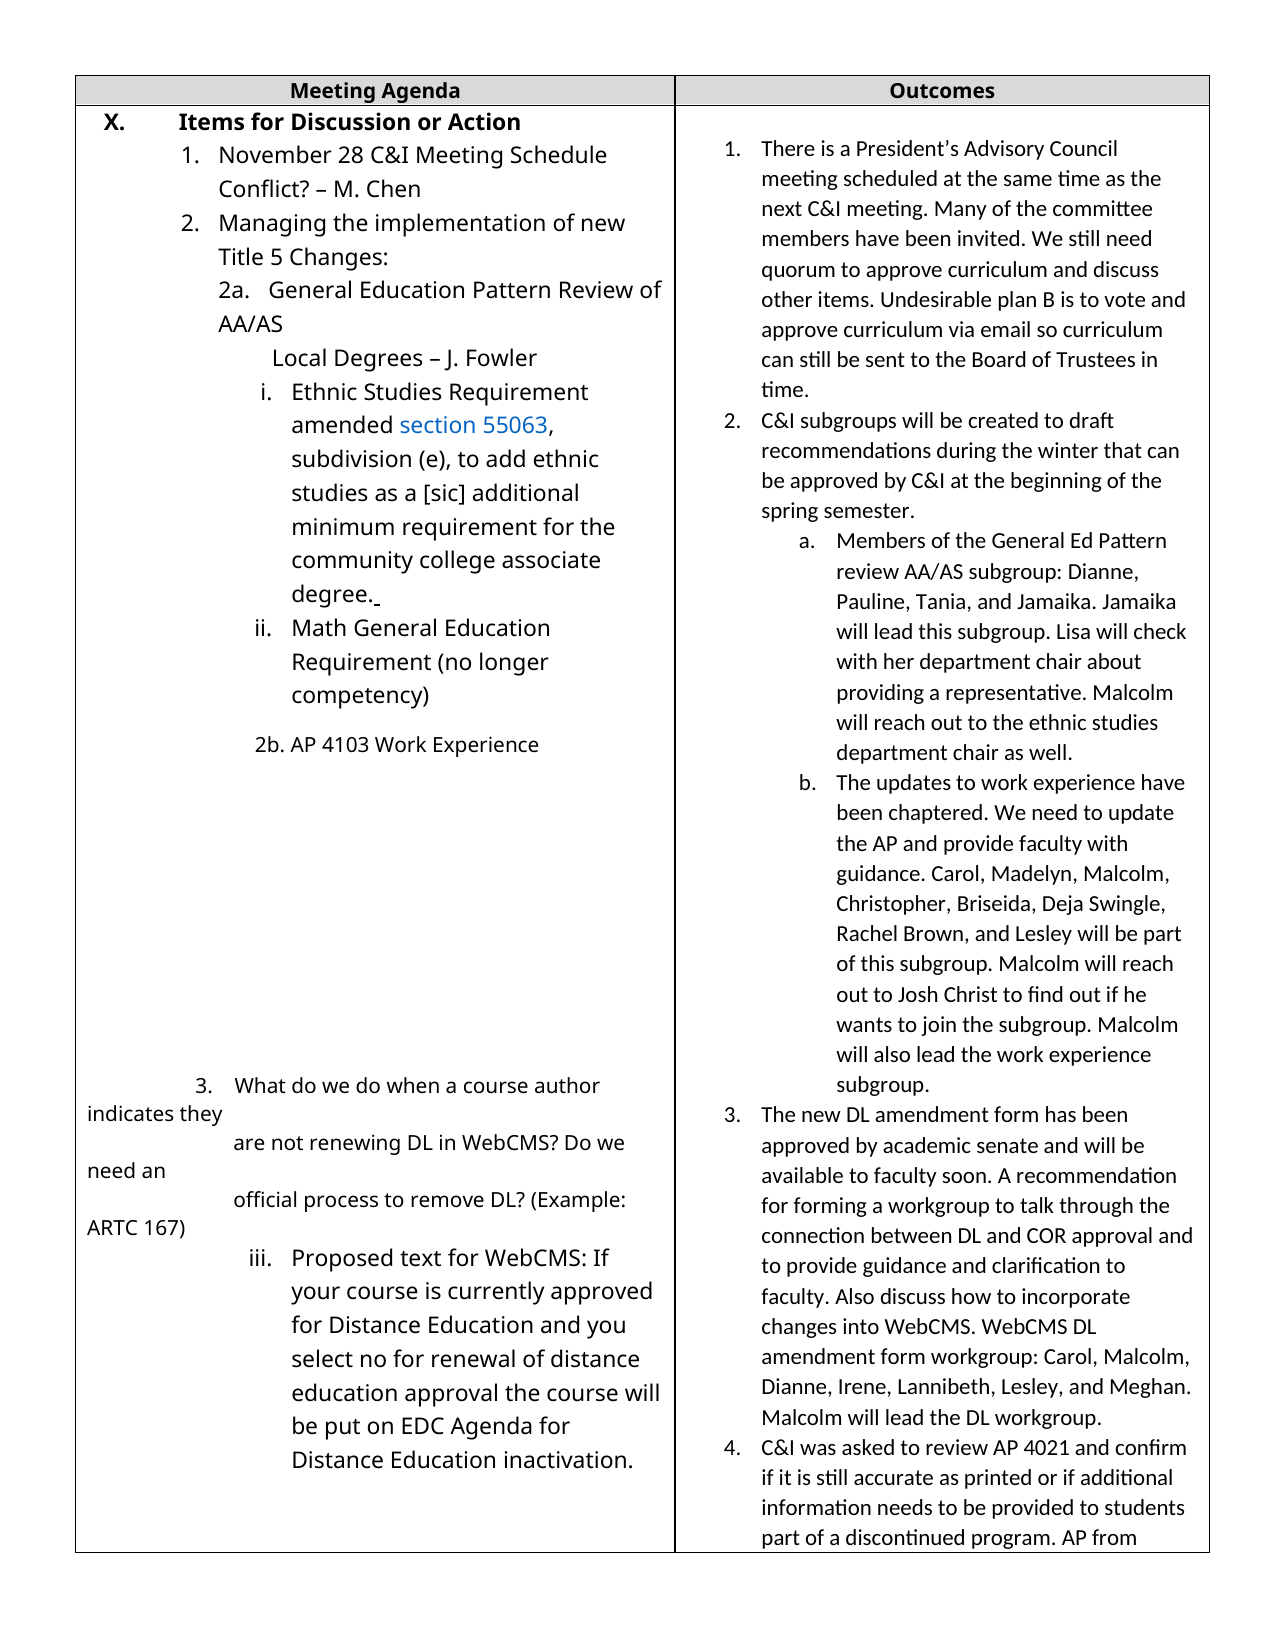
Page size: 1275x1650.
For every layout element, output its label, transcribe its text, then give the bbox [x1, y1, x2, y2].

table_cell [676, 106, 1209, 1552]
table_header Outcomes [676, 76, 1209, 104]
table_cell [76, 106, 674, 1552]
table_header Meeting Agenda [76, 76, 674, 104]
